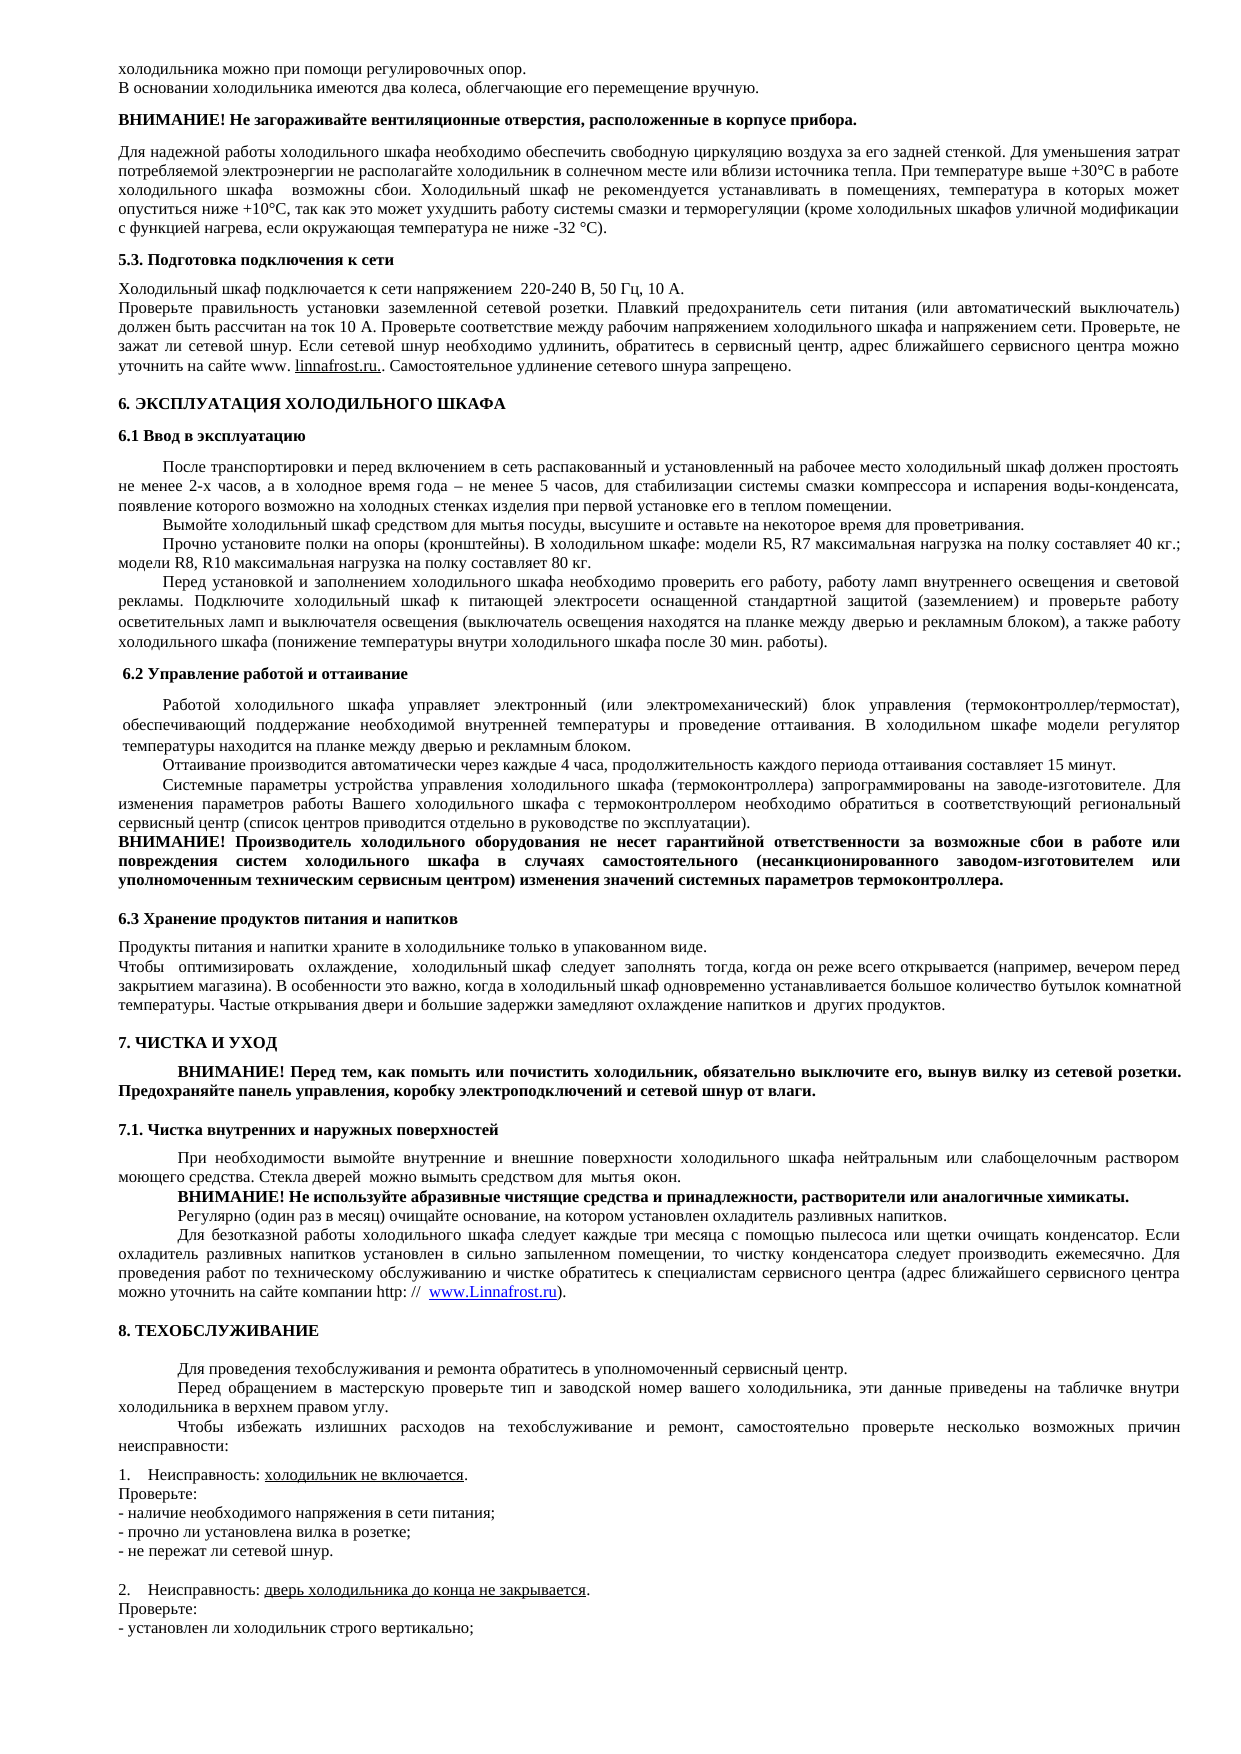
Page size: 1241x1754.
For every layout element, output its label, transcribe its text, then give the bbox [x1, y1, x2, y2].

text ВНИМАНИЕ! Не используйте абразивные чистящие средства и принадлежности, растворители или аналогичные химикаты. [118, 1186, 1181, 1206]
text 5.3. Подготовка подключения к сети [118, 250, 1181, 269]
text Оттаивание производится автоматически через каждые 4 часа, продолжительность каждого периода оттаивания составляет 15 минут. [122, 755, 1181, 774]
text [118, 59, 1181, 78]
text После транспортировки и перед включением в сеть распакованный и установленный на рабочее место холодильный шкаф должен простоять не менее 2-х часов, а в холодное время года – не менее 5 часов, для стабилизации системы смазки компрессора и испарения воды-конденсата, появление которого возможно на холодных стенках изделия при первой установке его в теплом помещении. [118, 457, 1181, 514]
text - наличие необходимого напряжения в сети питания; [118, 1503, 1181, 1522]
text Чтобы избежать излишних расходов на техобслуживание и ремонт, самостоятельно проверьте несколько возможных причин неисправности: [118, 1416, 1181, 1455]
text Проверьте: [118, 1483, 1181, 1503]
text Для надежной работы холодильного шкафа необходимо обеспечить свободную циркуляцию воздуха за его задней стенкой. Для уменьшения затрат потребляемой электроэнергии не располагайте холодильник в солнечном месте или вблизи источника тепла. При температуре выше +30°С в работе холодильного шкафа возможны сбои. Холодильный шкаф не рекомендуется устанавливать в помещениях, температура в которых может опуститься ниже +10°С, так как это может ухудшить работу системы смазки и терморегуляции (кроме холодильных шкафов уличной модификации с функцией нагрева, если окружающая температура не ниже ). [118, 142, 1181, 237]
text Холодильный шкаф подключается к сети напряжением 220-240 В, 50 Гц, 10 А. [118, 279, 1181, 298]
text Проверьте: [118, 1598, 1181, 1618]
text Для безотказной работы холодильного шкафа следует каждые три месяца с помощью пылесоса или щетки очищать конденсатор. Если охладитель разливных напитков установлен в сильно запыленном помещении, то чистку конденсатора следует производить ежемесячно. Для проведения работ по техническому обслуживанию и чистке обратитесь к специалистам сервисного центра (адрес ближайшего сервисного центра можно уточнить на сайте компании http: // www.Linnafrost.ru). [118, 1225, 1181, 1301]
text ВНИМАНИЕ! Перед тем, как помыть или почистить холодильник, обязательно выключите его, вынув вилку из сетевой розетки. Предохраняйте панель управления, коробку электроподключений и сетевой шнур от влаги. [118, 1062, 1183, 1100]
text Перед обращением в мастерскую проверьте тип и заводской номер вашего холодильника, эти данные приведены на табличке внутри холодильника в верхнем правом углу. [118, 1378, 1181, 1416]
text 8. ТЕХОБСЛУЖИВАНИЕ [118, 1321, 1181, 1340]
list Неисправность: дверь холодильника до конца не закрывается. [118, 1579, 1181, 1598]
text При необходимости вымойте внутренние и внешние поверхности холодильного шкафа нейтральным или слабощелочным раствором моющего средства. Стекла дверей можно вымыть средством для мытья окон. [118, 1148, 1181, 1186]
text Чтобы оптимизировать охлаждение, холодильный шкаф следует заполнять тогда, когда он реже всего открывается (например, вечером перед закрытием магазина). В особенности это важно, когда в холодильный шкаф одновременно устанавливается большое количество бутылок комнатной температуры. Частые открывания двери и большие задержки замедляют охлаждение напитков и других продуктов. [118, 956, 1183, 1014]
text Продукты питания и напитки храните в холодильнике только в упакованном виде. [118, 937, 1183, 956]
text - прочно ли установлена вилка в розетке; [118, 1522, 1181, 1541]
text 7.1. Чистка внутренних и наружных поверхностей [118, 1119, 1181, 1138]
text 6. ЭКСПЛУАТАЦИЯ ХОЛОДИЛЬНОГО ШКАФА [118, 394, 1181, 413]
text 6.1 Ввод в эксплуатацию [118, 425, 1181, 444]
text 6.2 Управление работой и оттаивание [122, 663, 1181, 683]
text Системные параметры устройства управления холодильного шкафа (термоконтроллера) запрограммированы на заводе-изготовителе. Для изменения параметров работы Вашего холодильного шкафа с термоконтроллером необходимо обратиться в соответствующий региональный сервисный центр (список центров приводится отдельно в руководстве по эксплуатации). [118, 774, 1181, 832]
text - установлен ли холодильник строго вертикально; [118, 1618, 1181, 1637]
text Работой холодильного шкафа управляет электронный (или электромеханический) блок управления (термоконтроллер/термостат), обеспечивающий поддержание необходимой внутренней температуры и проведение оттаивания. В холодильном шкафе модели регулятор температуры находится на планке между дверью и рекламным блоком. [122, 695, 1181, 755]
text 7. ЧИСТКА И УХОД [118, 1033, 1181, 1052]
text 6.3 Хранение продуктов питания и напитков [118, 908, 1181, 928]
text Регулярно (один раз в месяц) очищайте основание, на котором установлен охладитель разливных напитков. [118, 1206, 1181, 1225]
text Для проведения техобслуживания и ремонта обратитесь в уполномоченный сервисный центр. [118, 1359, 1181, 1378]
text Перед установкой и заполнением холодильного шкафа необходимо проверить его работу, работу ламп внутреннего освещения и световой рекламы. Подключите холодильный шкаф к питающей электросети оснащенной стандартной защитой (заземлением) и проверьте работу осветительных ламп и выключателя освещения (выключатель освещения находятся на планке между дверью и рекламным блоком), а также работу холодильного шкафа (понижение температуры внутри холодильного шкафа после 30 мин. работы). [118, 572, 1181, 651]
text В основании холодильника имеются два колеса, облегчающие его перемещение вручную. [118, 78, 1181, 97]
list Неисправность: холодильник не включается. [118, 1464, 1181, 1483]
text Вымойте холодильный шкаф средством для мытья посуды, высушите и оставьте на некоторое время для проветривания. [118, 514, 1181, 534]
text ВНИМАНИЕ! Не загораживайте вентиляционные отверстия, расположенные в корпусе прибора. [118, 110, 1181, 129]
text - не пережат ли сетевой шнур. [118, 1541, 1181, 1560]
text Прочно установите полки на опоры (кронштейны). В холодильном шкафе: модели R5, R7 максимальная нагрузка на полку составляет 40 кг.; модели R8, R10 максимальная нагрузка на полку составляет 80 кг. [118, 534, 1181, 572]
text Проверьте правильность установки заземленной сетевой розетки. Плавкий предохранитель сети питания (или автоматический выключатель) должен быть рассчитан на ток 10 А. Проверьте соответствие между рабочим напряжением холодильного шкафа и напряжением сети. Проверьте, не зажат ли сетевой шнур. Если сетевой шнур необходимо удлинить, обратитесь в сервисный центр, адрес ближайшего сервисного центра можно уточнить на сайте www. linnafrost.ru.. Самостоятельное удлинение сетевого шнура запрещено. [118, 298, 1181, 374]
text ВНИМАНИЕ! Производитель холодильного оборудования не несет гарантийной ответственности за возможные сбои в работе или повреждения систем холодильного шкафа в случаях самостоятельного (несанкционированного заводом-изготовителем или уполномоченным техническим сервисным центром) изменения значений системных параметров термоконтроллера. [118, 832, 1181, 889]
